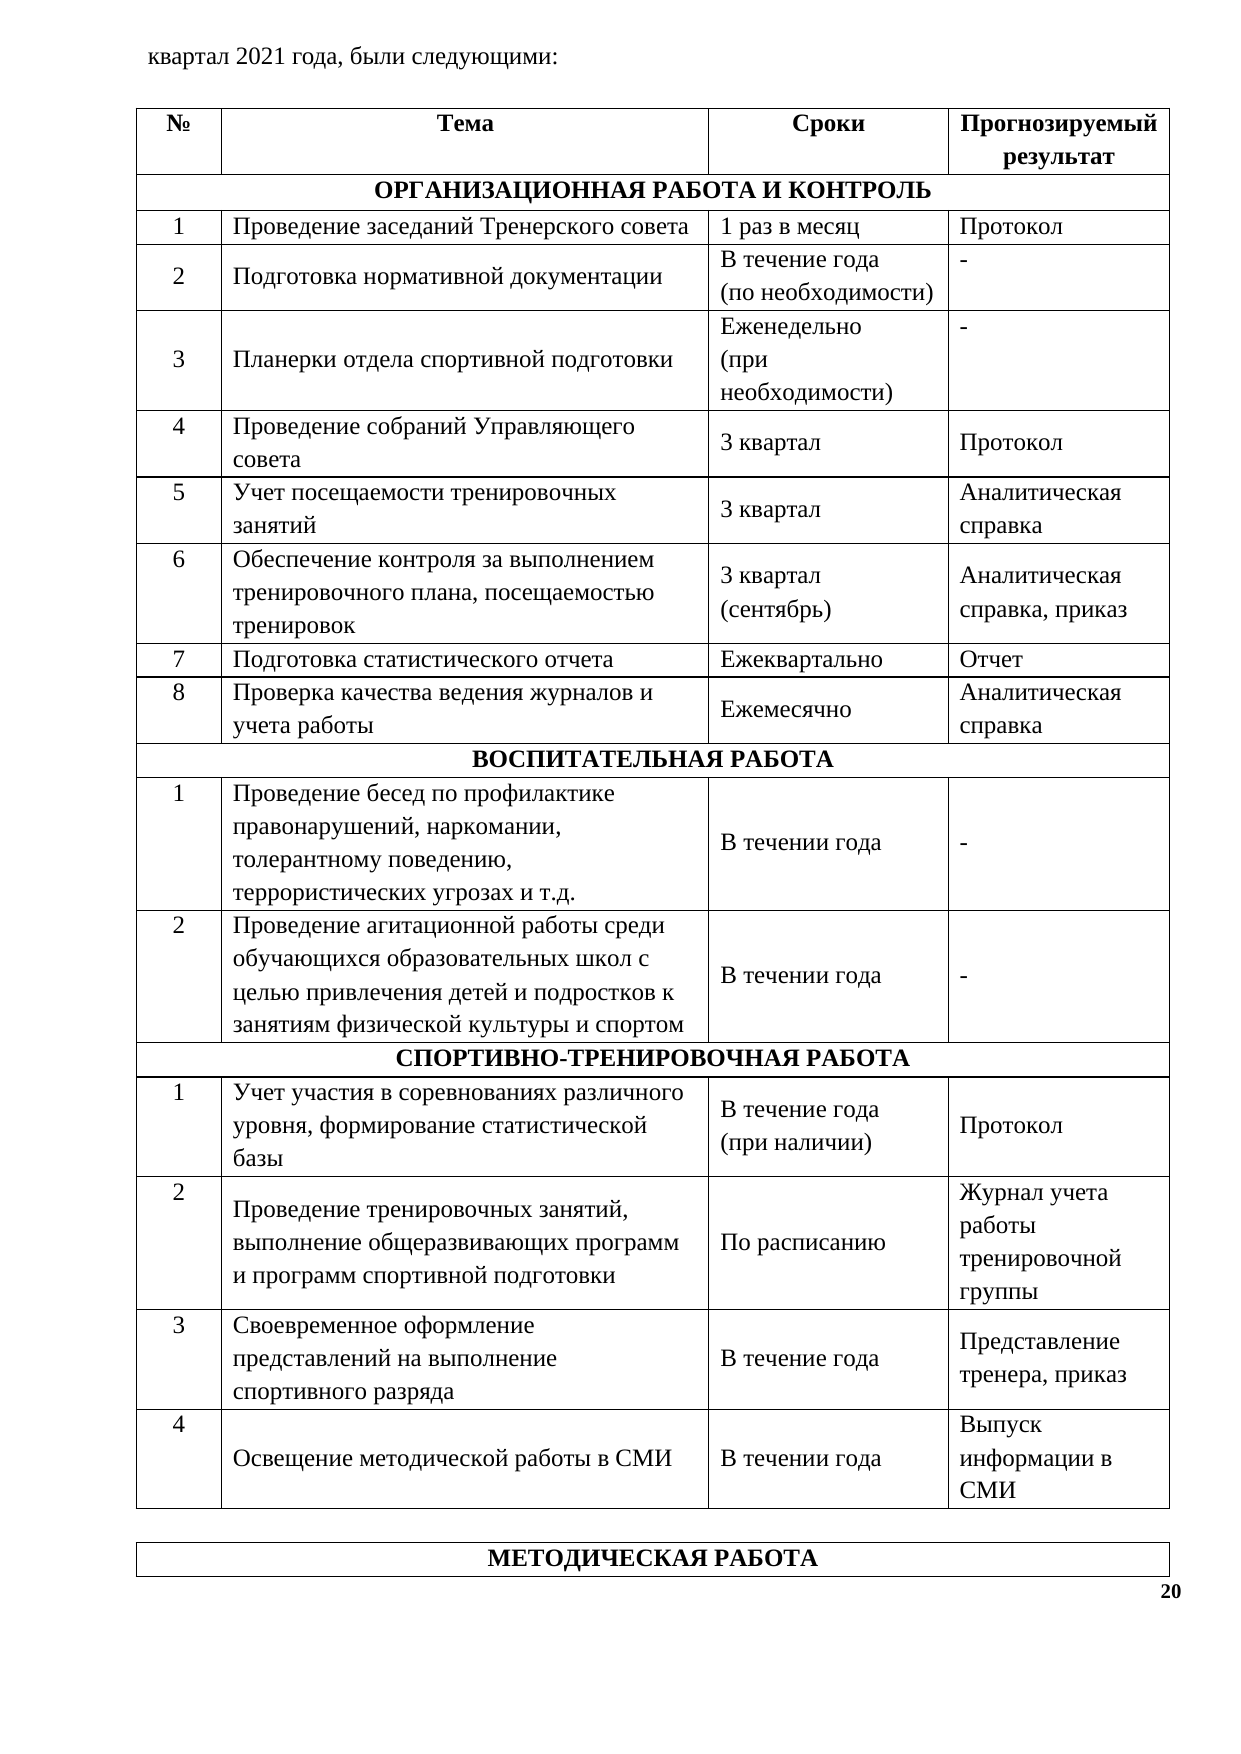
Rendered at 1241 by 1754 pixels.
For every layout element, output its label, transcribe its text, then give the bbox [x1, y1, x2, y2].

table_header МЕТОДИЧЕСКАЯ РАБОТА [137, 1543, 1169, 1576]
table_cell 4 [137, 1410, 221, 1508]
table_cell Освещение методической работы в СМИ [222, 1410, 708, 1508]
table_cell Ежеквартально [709, 644, 948, 676]
table_cell Обеспечение контроля за выполнением тренировочного плана, посещаемостью тренировок [222, 544, 708, 643]
table_cell По расписанию [709, 1177, 948, 1309]
table_cell Проверка качества ведения журналов и учета работы [222, 678, 708, 743]
table_cell Учет посещаемости тренировочных занятий [222, 478, 708, 543]
table_cell Проведение бесед по профилактике правонарушений, наркомании, толерантному поведению, террористических угрозах и т.д. [222, 778, 708, 909]
table_cell 2 [137, 245, 221, 310]
table_cell В течении года [709, 778, 948, 909]
table_cell 3 квартал [709, 478, 948, 543]
table_cell В течении года [709, 911, 948, 1042]
table_cell Своевременное оформление представлений на выполнение спортивного разряда [222, 1310, 708, 1408]
table_cell 7 [137, 644, 221, 676]
table_cell Протокол [949, 411, 1169, 476]
table_cell 5 [137, 478, 221, 543]
table_cell 3 [137, 311, 221, 410]
table_cell Подготовка статистического отчета [222, 644, 708, 676]
table_cell Протокол [949, 1078, 1169, 1176]
table_cell Планерки отдела спортивной подготовки [222, 311, 708, 410]
table_cell - [949, 245, 1169, 310]
table_cell 6 [137, 544, 221, 643]
table_cell СПОРТИВНО-ТРЕНИРОВОЧНАЯ РАБОТА [137, 1043, 1169, 1076]
table_cell Журнал учета работы тренировочной группы [949, 1177, 1169, 1309]
table_cell 3 квартал [709, 411, 948, 476]
table_cell 1 [137, 211, 221, 243]
table_cell В течение года [709, 1310, 948, 1408]
table_cell 4 [137, 411, 221, 476]
table_cell Аналитическая справка, приказ [949, 544, 1169, 643]
table_cell - [949, 778, 1169, 909]
table_cell Выпуск информации в СМИ [949, 1410, 1169, 1508]
table_cell ВОСПИТАТЕЛЬНАЯ РАБОТА [137, 744, 1169, 777]
table_cell Отчет [949, 644, 1169, 676]
table_cell В течение года (при наличии) [709, 1078, 948, 1176]
table_cell Аналитическая справка [949, 478, 1169, 543]
table_cell - [949, 311, 1169, 410]
table_cell Проведение собраний Управляющего совета [222, 411, 708, 476]
table_cell 2 [137, 911, 221, 1042]
table_header № [137, 109, 221, 174]
table_cell 1 [137, 1078, 221, 1176]
table_header Тема [222, 109, 708, 174]
table_cell 3 [137, 1310, 221, 1408]
table_cell 1 [137, 778, 221, 909]
table_cell В течение года (по необходимости) [709, 245, 948, 310]
table_cell - [949, 911, 1169, 1042]
table_cell Протокол [949, 211, 1169, 243]
table_cell 3 квартал (сентябрь) [709, 544, 948, 643]
table_cell Представление тренера, приказ [949, 1310, 1169, 1408]
table_header Сроки [709, 109, 948, 174]
table_cell Ежемесячно [709, 678, 948, 743]
table_cell Подготовка нормативной документации [222, 245, 708, 310]
table_cell Проведение заседаний Тренерского совета [222, 211, 708, 243]
table_cell Проведение тренировочных занятий, выполнение общеразвивающих программ и программ спортивной подготовки [222, 1177, 708, 1309]
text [148, 41, 1181, 70]
table_cell Аналитическая справка [949, 678, 1169, 743]
table_cell 8 [137, 678, 221, 743]
table_cell В течении года [709, 1410, 948, 1508]
table_cell 2 [137, 1177, 221, 1309]
table_cell 1 раз в месяц [709, 211, 948, 243]
table_header Прогнозируемый результат [949, 109, 1169, 174]
table_cell Проведение агитационной работы среди обучающихся образовательных школ с целью привлечения детей и подростков к занятиям физической культуры и спортом [222, 911, 708, 1042]
table_cell ОРГАНИЗАЦИОННАЯ РАБОТА И КОНТРОЛЬ [137, 175, 1169, 210]
table_cell Учет участия в соревнованиях различного уровня, формирование статистической базы [222, 1078, 708, 1176]
table_cell Еженедельно (при необходимости) [709, 311, 948, 410]
